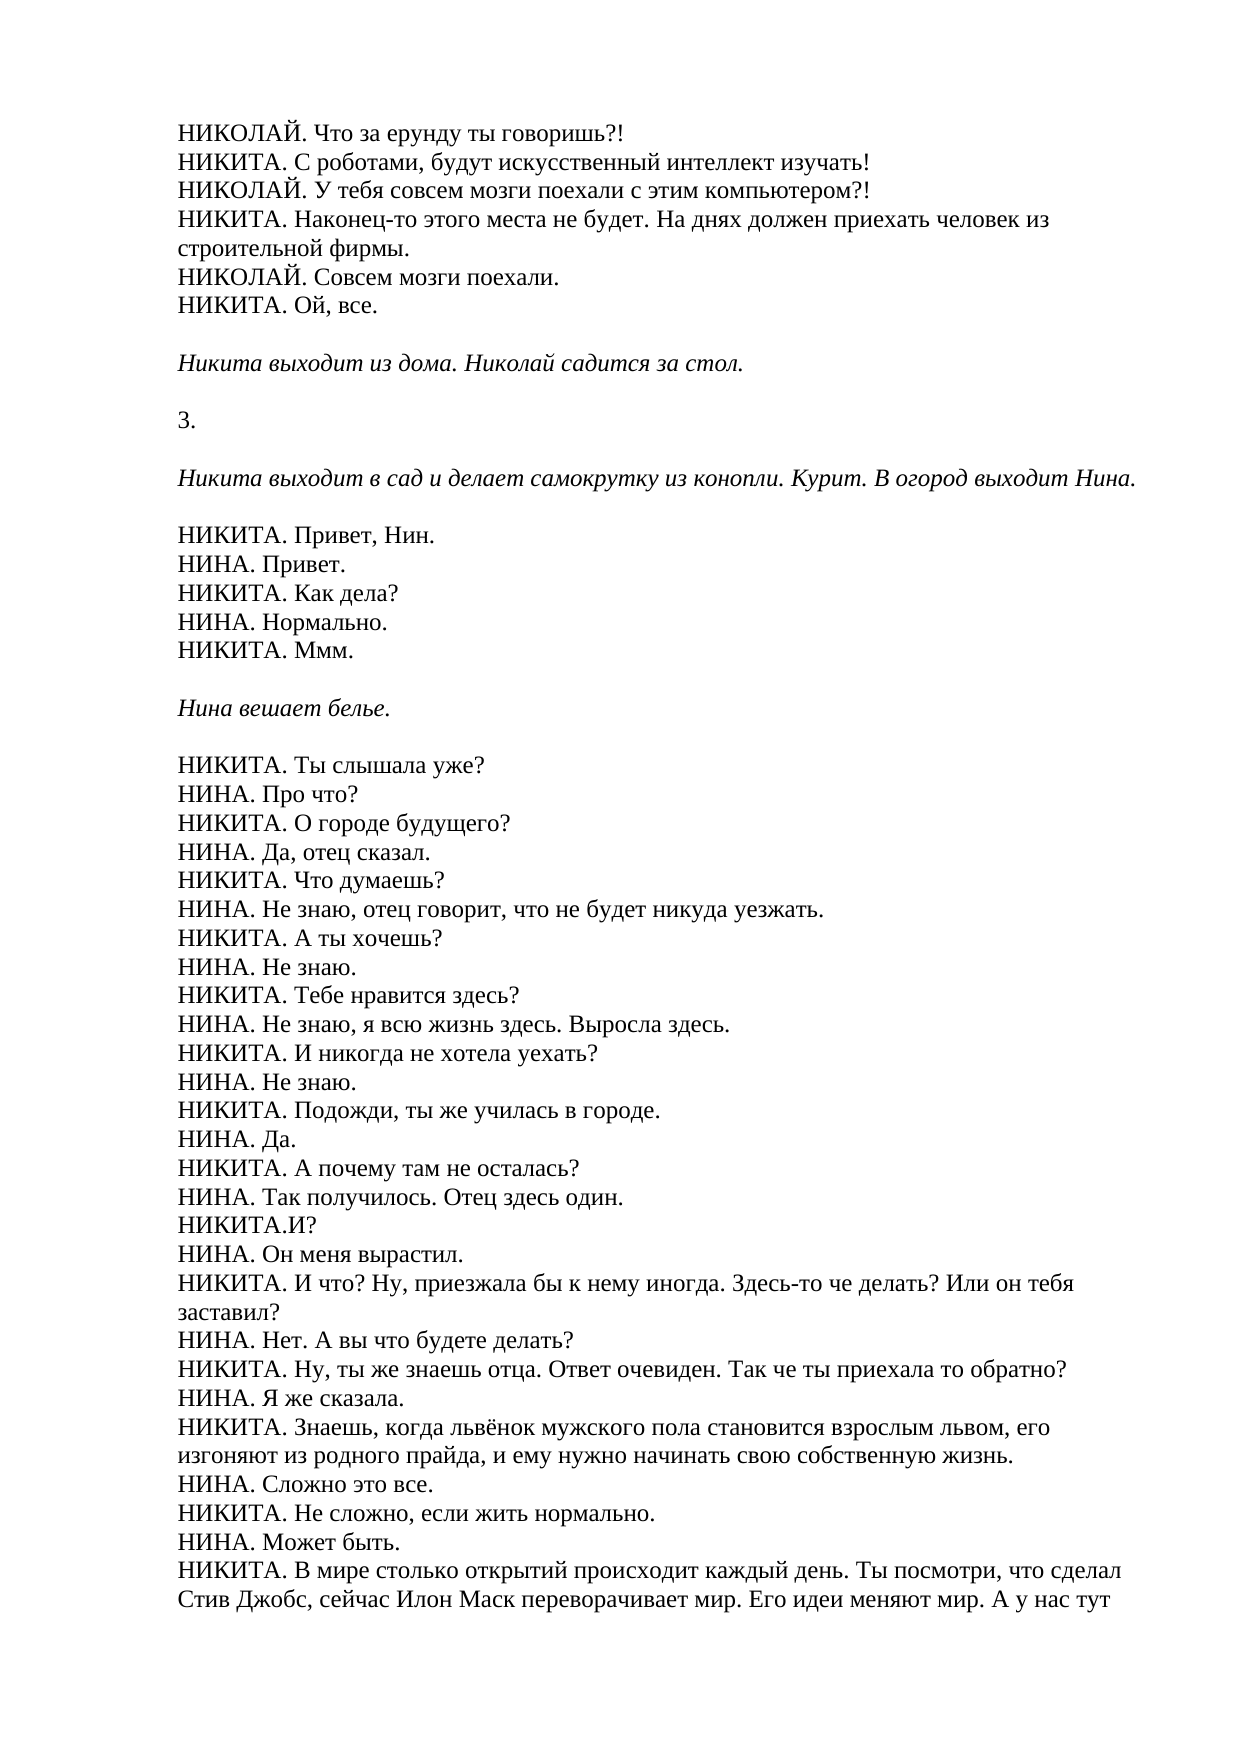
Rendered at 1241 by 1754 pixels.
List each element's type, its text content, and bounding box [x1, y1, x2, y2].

text 3. [177, 406, 1152, 434]
text НИНА. Сложно это все. НИКИТА. Не сложно, если жить нормально. [177, 1469, 1152, 1527]
text НИНА. Нет. А вы что будете делать? [177, 1326, 1152, 1354]
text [177, 118, 1152, 377]
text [177, 1527, 1152, 1613]
text НИКИТА. Ну, ты же знаешь отца. Ответ очевиден. Так че ты приехала то обратно? [177, 1354, 1152, 1383]
text Никита выходит в сад и делает самокрутку из конопли. Курит. В огород выходит Нина. НИКИТА. Привет, Нин. НИНА. Привет. НИКИТА. Как дела? НИНА. Нормально. НИКИТА. Ммм. Нина вешает белье. НИКИТА. Ты слышала уже? НИНА. Про что? НИКИТА. О городе будущего? НИНА. Да, отец сказал. НИКИТА. Что думаешь? НИНА. Не знаю, отец говорит, что не будет никуда уезжать. НИКИТА. А ты хочешь? НИНА. Не знаю. НИКИТА. Тебе нравится здесь? НИНА. Не знаю, я всю жизнь здесь. Выросла здесь. НИКИТА. И никогда не хотела уехать? НИНА. Не знаю. НИКИТА. Подожди, ты же училась в городе. НИНА. Да. НИКИТА. А почему там не осталась? НИНА. Так получилось. Отец здесь один. НИКИТА.И? НИНА. Он меня вырастил. НИКИТА. И что? Ну, приезжала бы к нему иногда. Здесь-то че делать? Или он тебя заставил? [177, 463, 1152, 1326]
text НИНА. Я же сказала. [177, 1383, 1152, 1412]
